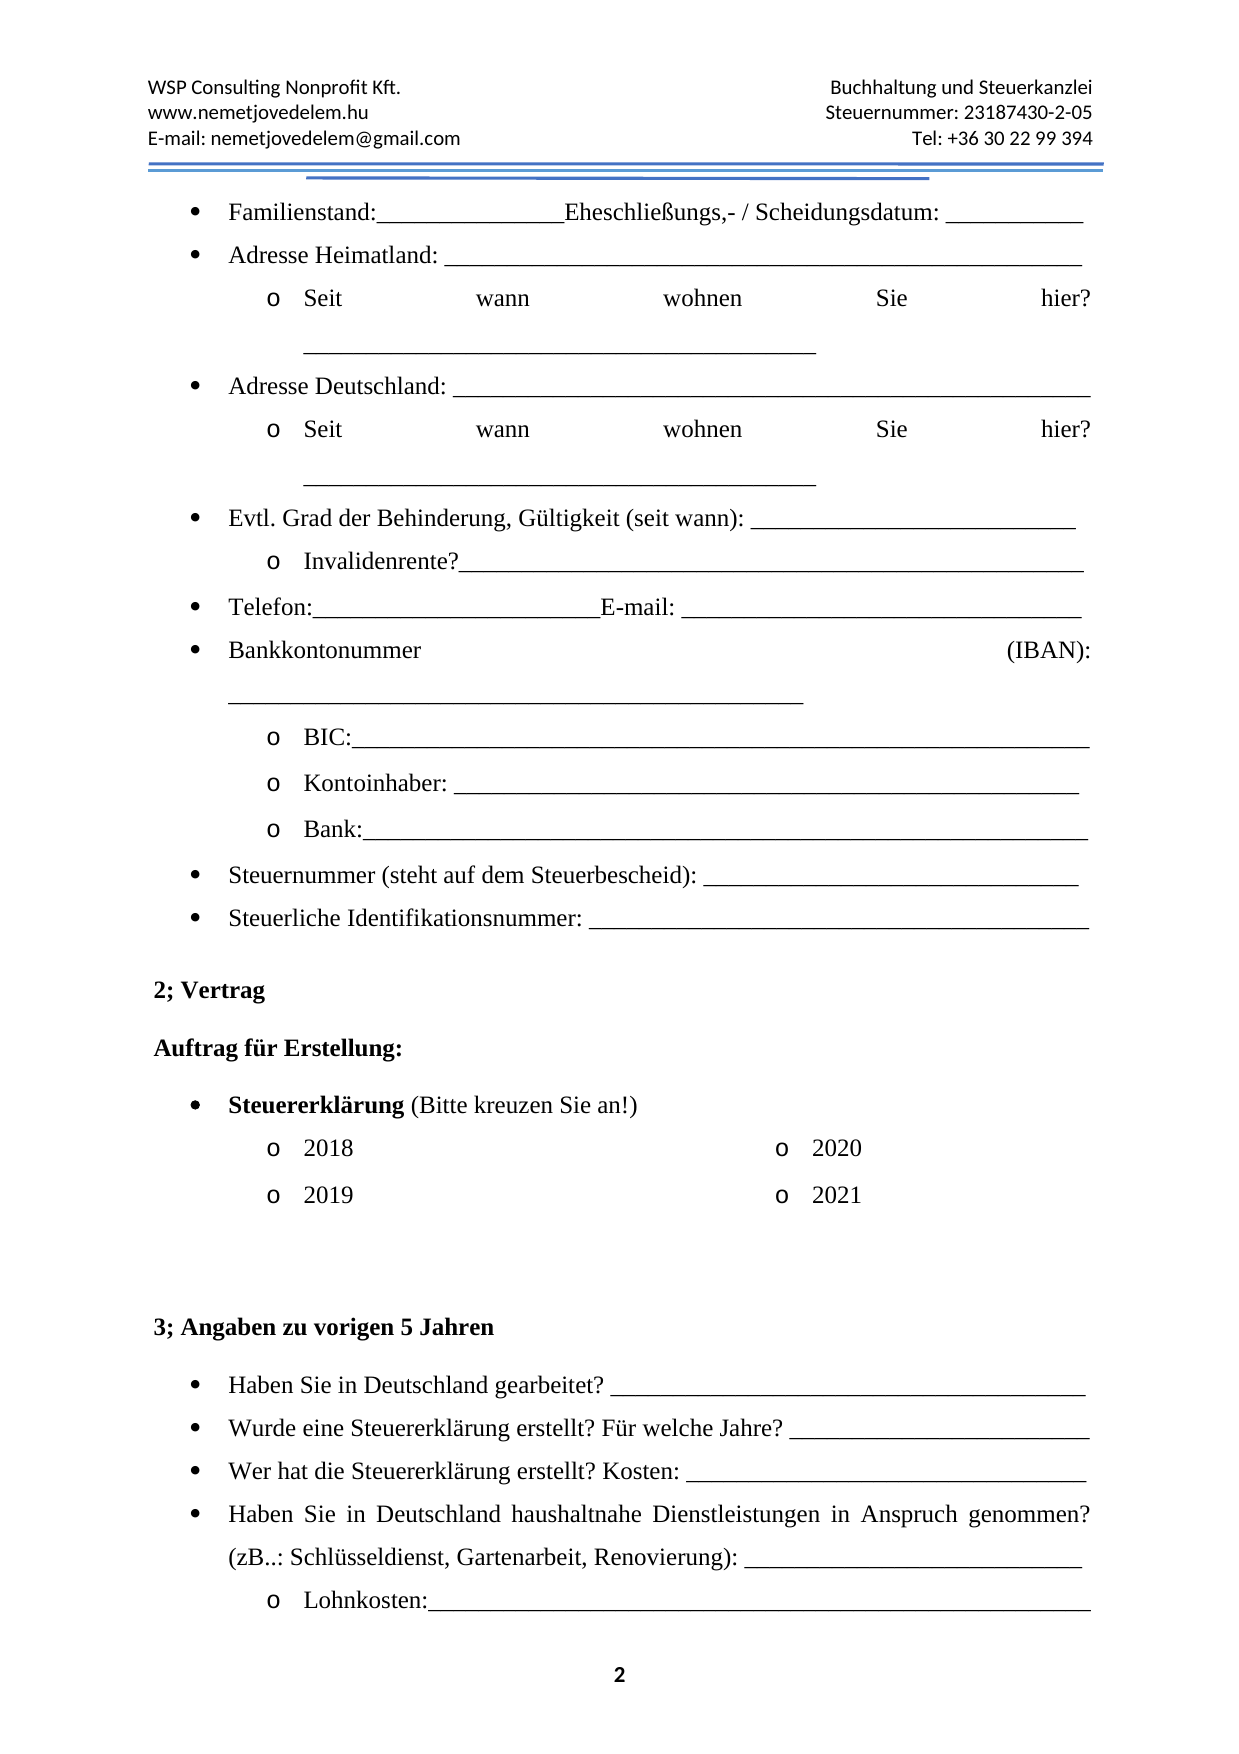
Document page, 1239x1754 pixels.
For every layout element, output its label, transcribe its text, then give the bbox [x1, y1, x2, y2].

list Invalidenrente?__________________________________________________ [266, 546, 1091, 577]
list Haben Sie in Deutschland gearbeitet? ______________________________________ [191, 1370, 1091, 1398]
text Auftrag für Erstellung: [153, 1033, 1091, 1062]
list Wurde eine Steuererklärung erstellt? Für welche Jahre? ________________________ [191, 1413, 1091, 1442]
list Wer hat die Steuererklärung erstellt? Kosten: ________________________________ [191, 1456, 1091, 1485]
list Bankkontonummer (IBAN): ______________________________________________ [191, 635, 1091, 707]
list Kontoinhaber: __________________________________________________ [266, 768, 1091, 799]
list Seit wann wohnen Sie hier?_________________________________________ [266, 283, 1091, 357]
list Familienstand:_______________Eheschließungs,- / Scheidungsdatum: ___________ [191, 197, 1091, 226]
list Seit wann wohnen Sie hier?_________________________________________ [266, 414, 1091, 488]
list Bank:__________________________________________________________ [266, 814, 1091, 845]
text 2; Vertrag [153, 975, 1091, 1004]
list 2020 [774, 1133, 1091, 1164]
list Adresse Heimatland: ___________________________________________________ [191, 240, 1091, 269]
list 2019 [266, 1180, 582, 1211]
list 2018 [266, 1133, 582, 1164]
list Adresse Deutschland: ___________________________________________________ [191, 371, 1091, 400]
list Haben Sie in Deutschland haushaltnahe Dienstleistungen in Anspruch genommen? (zB..: Schlüsseldienst, Gartenarbeit, Renovierung): ___________________________ [191, 1499, 1091, 1571]
list Evtl. Grad der Behinderung, Gültigkeit (seit wann): __________________________ [191, 503, 1091, 532]
list Steuerliche Identifikationsnummer: ________________________________________ [191, 903, 1091, 932]
list Steuererklärung (Bitte kreuzen Sie an!) [191, 1090, 1091, 1119]
text 3; Angaben zu vorigen 5 Jahren [153, 1312, 1091, 1341]
list BIC:___________________________________________________________ [266, 722, 1091, 752]
list Lohnkosten:_____________________________________________________ [266, 1585, 1091, 1616]
list Telefon:_______________________E-mail: ________________________________ [191, 592, 1091, 621]
list Steuernummer (steht auf dem Steuerbescheid): ______________________________ [191, 860, 1091, 889]
list 2021 [774, 1180, 1091, 1211]
